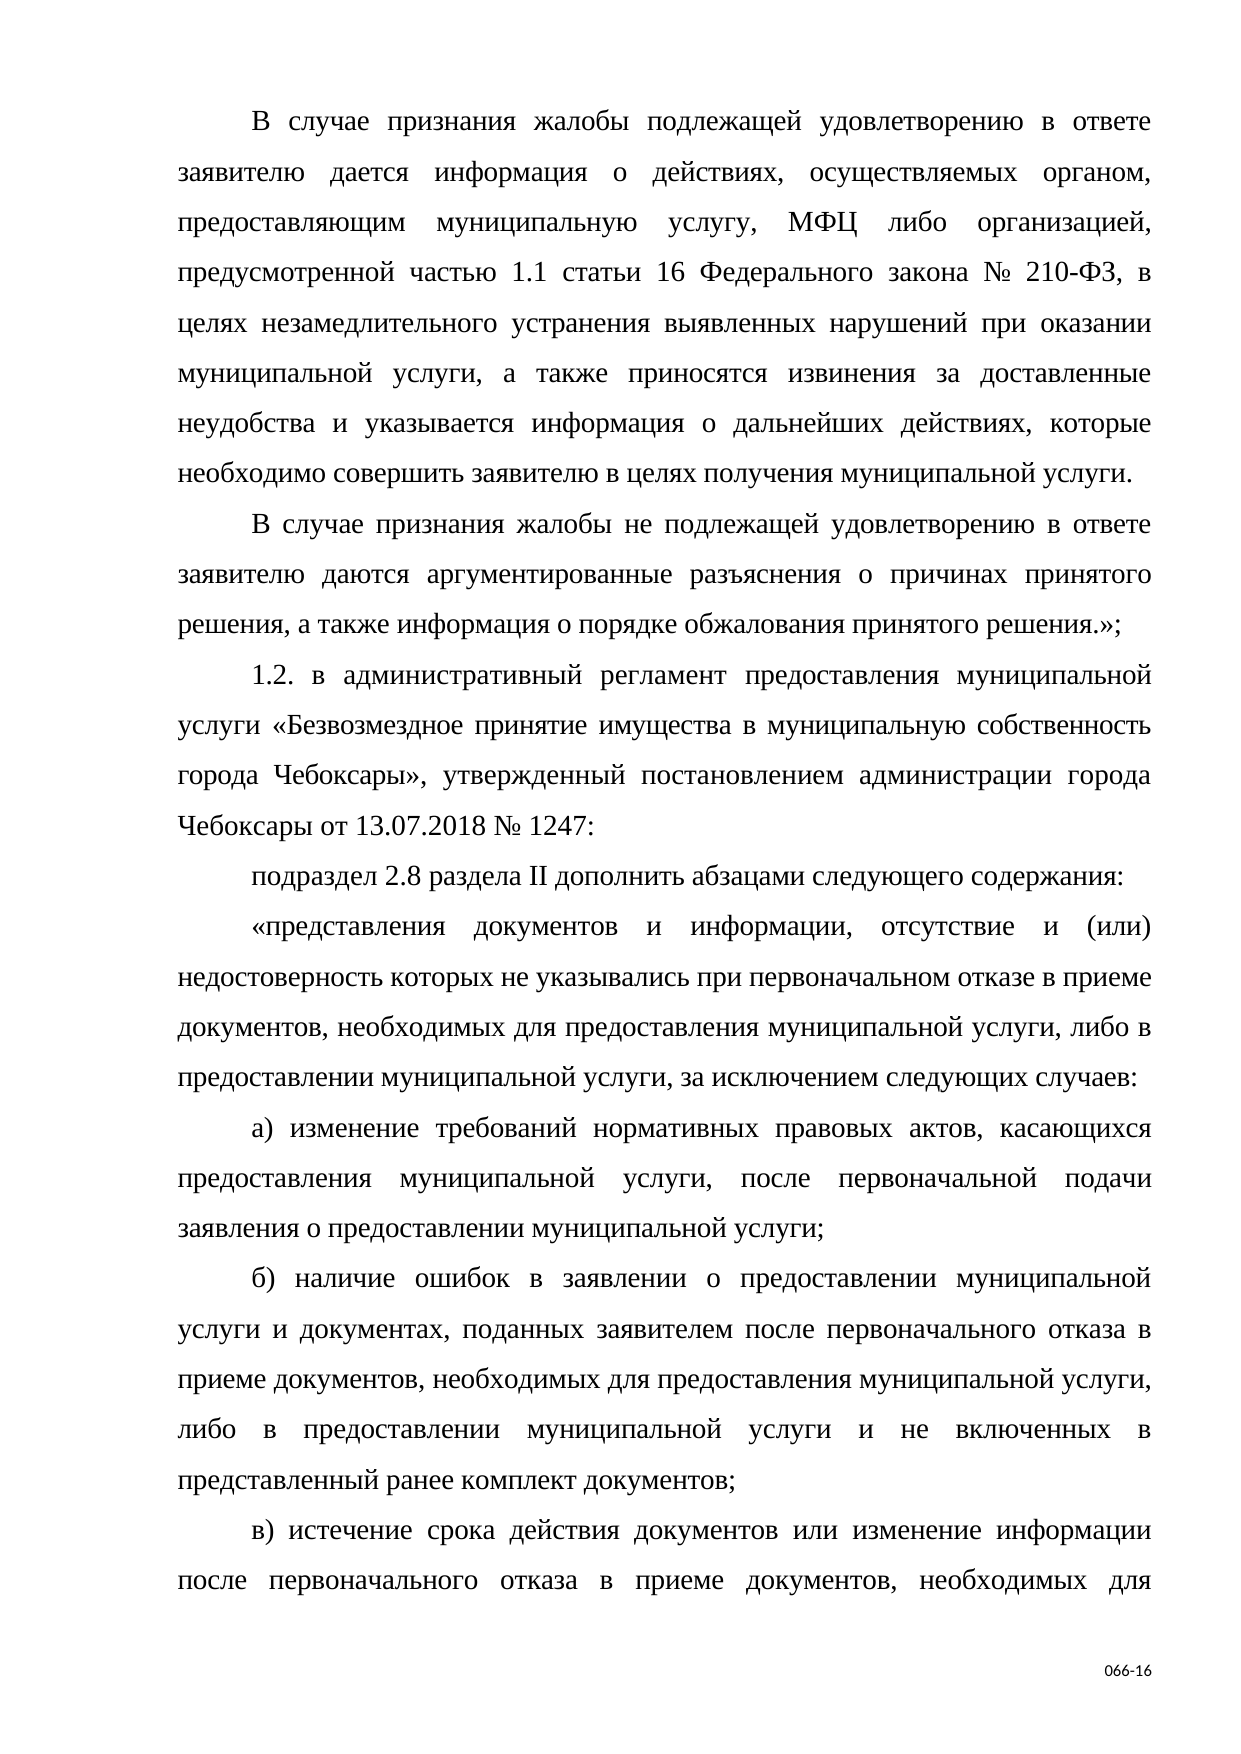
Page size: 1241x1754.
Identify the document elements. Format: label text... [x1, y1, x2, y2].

list «представления документов и информации, отсутствие и (или) недостоверность которых не указывались при первоначальном отказе в приеме документов, необходимых для предоставления муниципальной услуги, либо в предоставлении муниципальной услуги, за исключением следующих случаев: [177, 908, 1152, 1093]
list а) изменение требований нормативных правовых актов, касающихся предоставления муниципальной услуги, после первоначальной подачи заявления о предоставлении муниципальной услуги; [177, 1110, 1152, 1244]
list 1.2. в административный регламент предоставления муниципальной услуги «Безвозмездное принятие имущества в муниципальную собственность города Чебоксары», утвержденный постановлением администрации города Чебоксары от 13.07.2018 № 1247: [177, 657, 1152, 841]
list б) наличие ошибок в заявлении о предоставлении муниципальной услуги и документах, поданных заявителем после первоначального отказа в приеме документов, необходимых для предоставления муниципальной услуги, либо в предоставлении муниципальной услуги и не включенных в представленный ранее комплект документов; [177, 1261, 1152, 1495]
list В случае признания жалобы не подлежащей удовлетворению в ответе заявителю даются аргументированные разъяснения о причинах принятого решения, а также информация о порядке обжалования принятого решения.»; [177, 506, 1152, 640]
list подраздел 2.8 раздела II дополнить абзацами следующего содержания: [177, 858, 1152, 892]
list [177, 1512, 1152, 1596]
list В случае признания жалобы подлежащей удовлетворению в ответе заявителю дается информация о действиях, осуществляемых органом, предоставляющим муниципальную услугу, МФЦ либо организацией, предусмотренной частью 1.1 статьи 16 Федерального закона № 210-ФЗ, в целях незамедлительного устранения выявленных нарушений при оказании муниципальной услуги, а также приносятся извинения за доставленные неудобства и указывается информация о дальнейших действиях, которые необходимо совершить заявителю в целях получения муниципальной услуги. [177, 103, 1152, 489]
